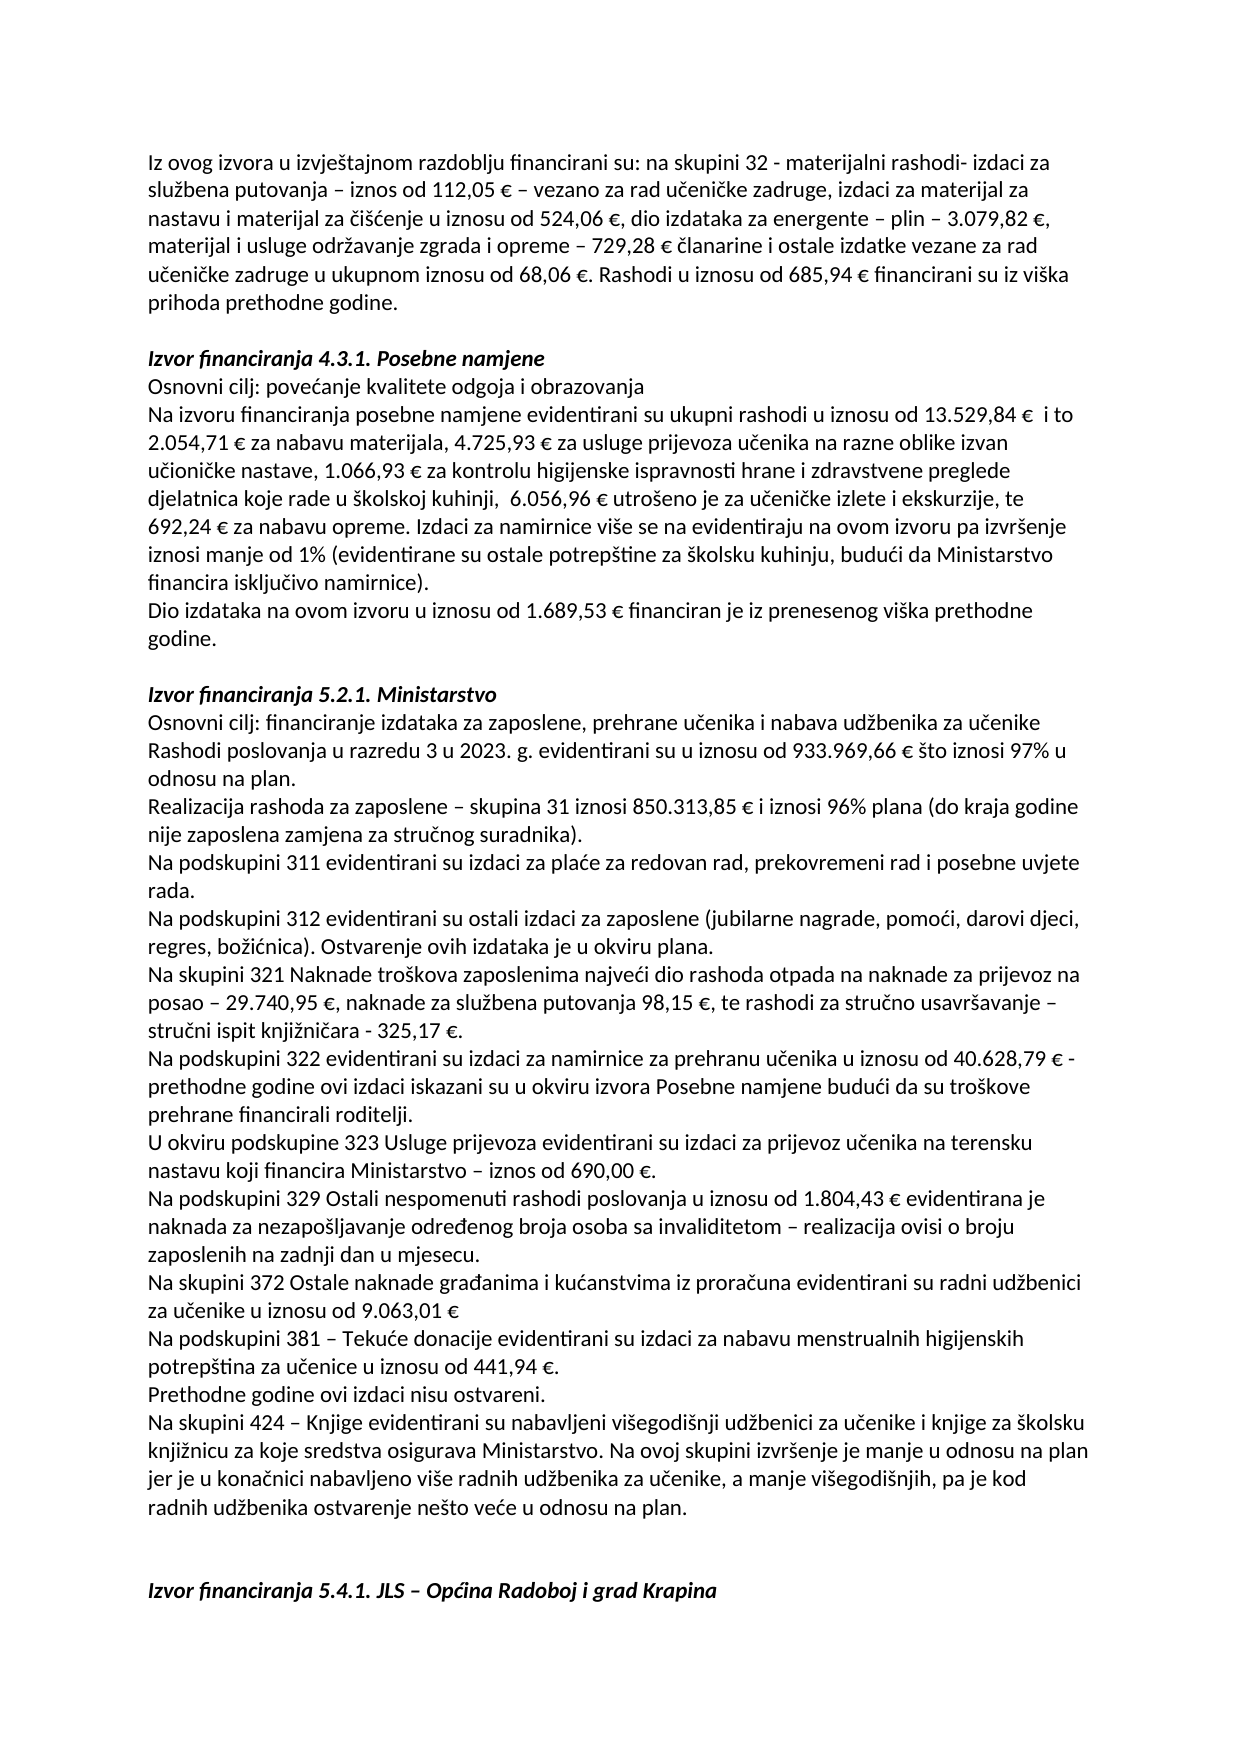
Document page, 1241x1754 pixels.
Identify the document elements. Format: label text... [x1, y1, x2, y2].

text Izvor financiranja 5.2.1. Ministarstvo [148, 680, 1093, 708]
text Iz ovog izvora u izvještajnom razdoblju financirani su: na skupini 32 - materijalni rashodi- izdaci za službena putovanja – iznos od 112,05 € – vezano za rad učeničke zadruge, izdaci za materijal za nastavu i materijal za čišćenje u iznosu od 524,06 €, dio izdataka za energente – plin – 3.079,82 €, materijal i usluge održavanje zgrada i opreme – 729,28 € članarine i ostale izdatke vezane za rad učeničke zadruge u ukupnom iznosu od 68,06 €. Rashodi u iznosu od 685,94 € financirani su iz viška prihoda prethodne godine. [148, 148, 1093, 316]
text U okviru podskupine 323 Usluge prijevoza evidentirani su izdaci za prijevoz učenika na terensku nastavu koji financira Ministarstvo – iznos od 690,00 €. [148, 1128, 1093, 1184]
text Na podskupini 381 – Tekuće donacije evidentirani su izdaci za nabavu menstrualnih higijenskih potrepština za učenice u iznosu od 441,94 €. [148, 1324, 1093, 1381]
text Na podskupini 311 evidentirani su izdaci za plaće za redovan rad, prekovremeni rad i posebne uvjete rada. [148, 848, 1093, 904]
text Osnovni cilj: povećanje kvalitete odgoja i obrazovanja [148, 372, 1093, 400]
text Na izvoru financiranja posebne namjene evidentirani su ukupni rashodi u iznosu od 13.529,84 € i to 2.054,71 € za nabavu materijala, 4.725,93 € za usluge prijevoza učenika na razne oblike izvan učioničke nastave, 1.066,93 € za kontrolu higijenske ispravnosti hrane i zdravstvene preglede djelatnica koje rade u školskoj kuhinji, 6.056,96 € utrošeno je za učeničke izlete i ekskurzije, te 692,24 € za nabavu opreme. Izdaci za namirnice više se na evidentiraju na ovom izvoru pa izvršenje iznosi manje od 1% (evidentirane su ostale potrepštine za školsku kuhinju, budući da Ministarstvo financira isključivo namirnice). [148, 400, 1093, 596]
text Prethodne godine ovi izdaci nisu ostvareni. [148, 1381, 1093, 1408]
text Izvor financiranja 5.4.1. JLS – Općina Radoboj i grad Krapina [148, 1577, 1093, 1605]
text Na podskupini 322 evidentirani su izdaci za namirnice za prehranu učenika u iznosu od 40.628,79 € - prethodne godine ovi izdaci iskazani su u okviru izvora Posebne namjene budući da su troškove prehrane financirali roditelji. [148, 1044, 1093, 1128]
text Osnovni cilj: financiranje izdataka za zaposlene, prehrane učenika i nabava udžbenika za učenike [148, 708, 1093, 736]
text Na podskupini 312 evidentirani su ostali izdaci za zaposlene (jubilarne nagrade, pomoći, darovi djeci, regres, božićnica). Ostvarenje ovih izdataka je u okviru plana. [148, 904, 1093, 960]
text Na podskupini 329 Ostali nespomenuti rashodi poslovanja u iznosu od 1.804,43 € evidentirana je naknada za nezapošljavanje određenog broja osoba sa invaliditetom – realizacija ovisi o broju zaposlenih na zadnji dan u mjesecu. [148, 1184, 1093, 1268]
text Rashodi poslovanja u razredu 3 u 2023. g. evidentirani su u iznosu od 933.969,66 € što iznosi 97% u odnosu na plan. [148, 736, 1093, 792]
text Dio izdataka na ovom izvoru u iznosu od 1.689,53 € financiran je iz prenesenog viška prethodne godine. [148, 596, 1093, 652]
text Na skupini 424 – Knjige evidentirani su nabavljeni višegodišnji udžbenici za učenike i knjige za školsku knjižnicu za koje sredstva osigurava Ministarstvo. Na ovoj skupini izvršenje je manje u odnosu na plan jer je u konačnici nabavljeno više radnih udžbenika za učenike, a manje višegodišnjih, pa je kod radnih udžbenika ostvarenje nešto veće u odnosu na plan. [148, 1408, 1093, 1521]
text Na skupini 321 Naknade troškova zaposlenima najveći dio rashoda otpada na naknade za prijevoz na posao – 29.740,95 €, naknade za službena putovanja 98,15 €, te rashodi za stručno usavršavanje – stručni ispit knjižničara - 325,17 €. [148, 960, 1093, 1044]
text Na skupini 372 Ostale naknade građanima i kućanstvima iz proračuna evidentirani su radni udžbenici za učenike u iznosu od 9.063,01 € [148, 1268, 1093, 1324]
text Realizacija rashoda za zaposlene – skupina 31 iznosi 850.313,85 € i iznosi 96% plana (do kraja godine nije zaposlena zamjena za stručnog suradnika). [148, 792, 1093, 848]
text Izvor financiranja 4.3.1. Posebne namjene [148, 344, 1093, 372]
